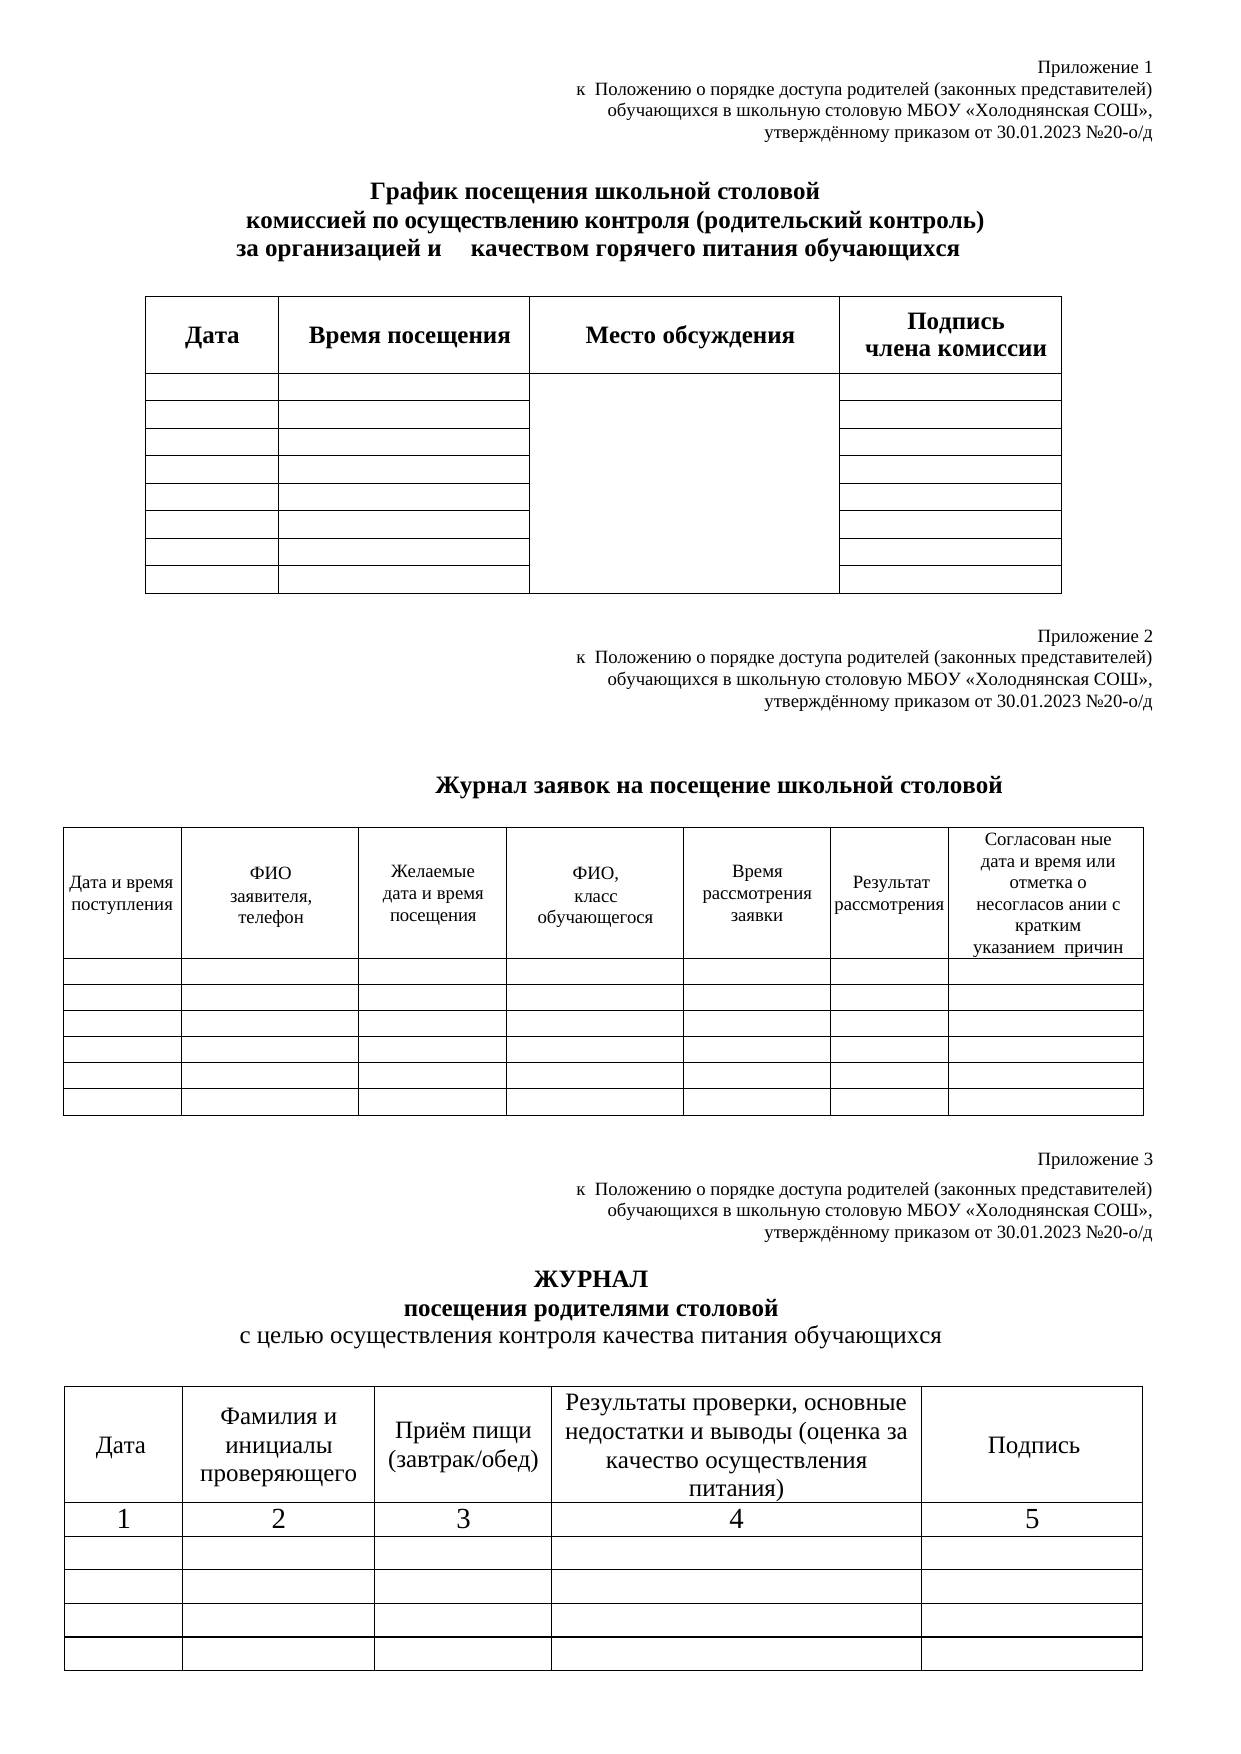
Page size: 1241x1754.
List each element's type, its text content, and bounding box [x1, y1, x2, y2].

text Журнал заявок на посещение школьной столовой [435, 771, 1161, 799]
text посещения родителями столовой [236, 1293, 946, 1321]
table_cell [279, 511, 529, 537]
text утверждённому приказом от 30.01.2023 №20-о/д [46, 689, 1153, 711]
table_header Желаемые дата и время посещения [359, 828, 506, 957]
table_cell [684, 959, 830, 983]
text Приложение 1 [46, 56, 1153, 78]
table_cell [922, 1604, 1142, 1636]
table_cell [552, 1570, 921, 1602]
table_header Подпись члена комиссии [840, 297, 1061, 373]
table_cell [949, 1037, 1143, 1062]
table_cell [840, 566, 1061, 593]
table_cell [831, 1011, 948, 1036]
table_header Приём пищи (завтрак/обед) [375, 1387, 551, 1502]
table_cell [146, 374, 278, 400]
table_cell [552, 1537, 921, 1569]
table_header Фамилия и инициалы проверяющего [183, 1387, 374, 1502]
table_cell [359, 1063, 506, 1088]
table_cell [552, 1604, 921, 1636]
table_cell [684, 1089, 830, 1115]
table_header Дата [65, 1387, 182, 1502]
text ЖУРНАЛ [236, 1264, 946, 1292]
text Приложение 3 [46, 1148, 1153, 1170]
table_cell [831, 1063, 948, 1088]
table_cell [530, 374, 839, 593]
table_cell 2 [183, 1503, 374, 1536]
table_cell [507, 985, 683, 1009]
table_cell [146, 401, 278, 428]
text к Положению о порядке доступа родителей (законных представителей) [46, 646, 1153, 668]
table_cell [949, 959, 1143, 983]
table_cell [922, 1537, 1142, 1569]
table_cell [183, 1604, 374, 1636]
table_cell [840, 374, 1061, 400]
table_header Время посещения [279, 297, 529, 373]
table_cell [146, 456, 278, 482]
text к Положению о порядке доступа родителей (законных представителей) [46, 1177, 1153, 1199]
table_cell [840, 484, 1061, 510]
table_cell [375, 1537, 551, 1569]
table_cell [182, 1037, 358, 1062]
table_cell [684, 1011, 830, 1036]
table_cell 1 [65, 1503, 182, 1536]
table_cell [65, 1604, 182, 1636]
table_cell [64, 985, 181, 1009]
table_cell [279, 429, 529, 455]
table_cell [840, 429, 1061, 455]
table_cell [182, 1089, 358, 1115]
table_cell [375, 1638, 551, 1670]
table_cell [831, 1037, 948, 1062]
text утверждённому приказом от 30.01.2023 №20-о/д [46, 1221, 1153, 1242]
table_cell [922, 1638, 1142, 1670]
table_cell [507, 1037, 683, 1062]
table_cell [64, 959, 181, 983]
table_header Дата и время поступления [64, 828, 181, 957]
table_cell [831, 985, 948, 1009]
table_cell [146, 429, 278, 455]
table_cell [279, 456, 529, 482]
table_cell [507, 959, 683, 983]
table_cell 5 [922, 1503, 1142, 1536]
table_cell [840, 456, 1061, 482]
table_cell [840, 401, 1061, 428]
table_cell [359, 1011, 506, 1036]
table_cell [182, 985, 358, 1009]
table_cell [831, 959, 948, 983]
table_cell [146, 511, 278, 537]
table_cell [359, 1089, 506, 1115]
table_cell [65, 1537, 182, 1569]
table_cell 3 [375, 1503, 551, 1536]
table_cell [183, 1638, 374, 1670]
text обучающихся в школьную столовую МБОУ «Холоднянская СОШ», [46, 99, 1153, 121]
table_cell [64, 1063, 181, 1088]
table_cell [146, 539, 278, 565]
text обучающихся в школьную столовую МБОУ «Холоднянская СОШ», [46, 1199, 1153, 1221]
table_cell [375, 1604, 551, 1636]
table_cell [359, 1037, 506, 1062]
table_cell [840, 539, 1061, 565]
table_cell [684, 1063, 830, 1088]
table_header ФИО заявителя, телефон [182, 828, 358, 957]
table_header Результат рассмотрения [831, 828, 948, 957]
table_cell [64, 1037, 181, 1062]
table_cell [684, 985, 830, 1009]
table_header Время рассмотрения заявки [684, 828, 830, 957]
table_cell [840, 511, 1061, 537]
table_cell 4 [552, 1503, 921, 1536]
table_cell [279, 539, 529, 565]
table_cell [65, 1570, 182, 1602]
table_cell [146, 484, 278, 510]
table_cell [949, 1011, 1143, 1036]
table_cell [146, 566, 278, 593]
table_cell [279, 374, 529, 400]
table_header ФИО, класс обучающегося [507, 828, 683, 957]
table_cell [279, 401, 529, 428]
table_cell [375, 1570, 551, 1602]
table_cell [507, 1011, 683, 1036]
text Приложение 2 [46, 625, 1153, 646]
table_cell [949, 985, 1143, 1009]
text к Положению о порядке доступа родителей (законных представителей) [46, 78, 1153, 99]
table_header Дата [146, 297, 278, 373]
table_cell [279, 484, 529, 510]
text График посещения школьной столовой [62, 176, 1127, 205]
table_cell [949, 1089, 1143, 1115]
table_cell [831, 1089, 948, 1115]
table_header Место обсуждения [530, 297, 839, 373]
table_cell [183, 1570, 374, 1602]
table_header Согласован ные дата и время или отметка о несогласов ании с кратким указанием причин [949, 828, 1143, 957]
table_cell [684, 1037, 830, 1062]
table_cell [922, 1570, 1142, 1602]
table_cell [359, 985, 506, 1009]
text утверждённому приказом от 30.01.2023 №20-о/д [46, 121, 1153, 142]
text за организацией и качеством горячего питания обучающихся [62, 233, 1127, 262]
table_cell [64, 1089, 181, 1115]
table_cell [182, 1063, 358, 1088]
table_header Результаты проверки, основные недостатки и выводы (оценка за качество осуществления питания) [552, 1387, 921, 1502]
table_cell [182, 959, 358, 983]
table_cell [507, 1089, 683, 1115]
table_cell [507, 1063, 683, 1088]
table_cell [552, 1638, 921, 1670]
text с целью осуществления контроля качества питания обучающихся [236, 1321, 945, 1349]
table_cell [183, 1537, 374, 1569]
text комиссией по осуществлению контроля (родительский контроль) [62, 205, 1168, 233]
table_cell [182, 1011, 358, 1036]
table_cell [279, 566, 529, 593]
text обучающихся в школьную столовую МБОУ «Холоднянская СОШ», [46, 668, 1153, 689]
table_cell [65, 1638, 182, 1670]
table_header Подпись [922, 1387, 1142, 1502]
table_cell [64, 1011, 181, 1036]
table_cell [949, 1063, 1143, 1088]
table_cell [359, 959, 506, 983]
